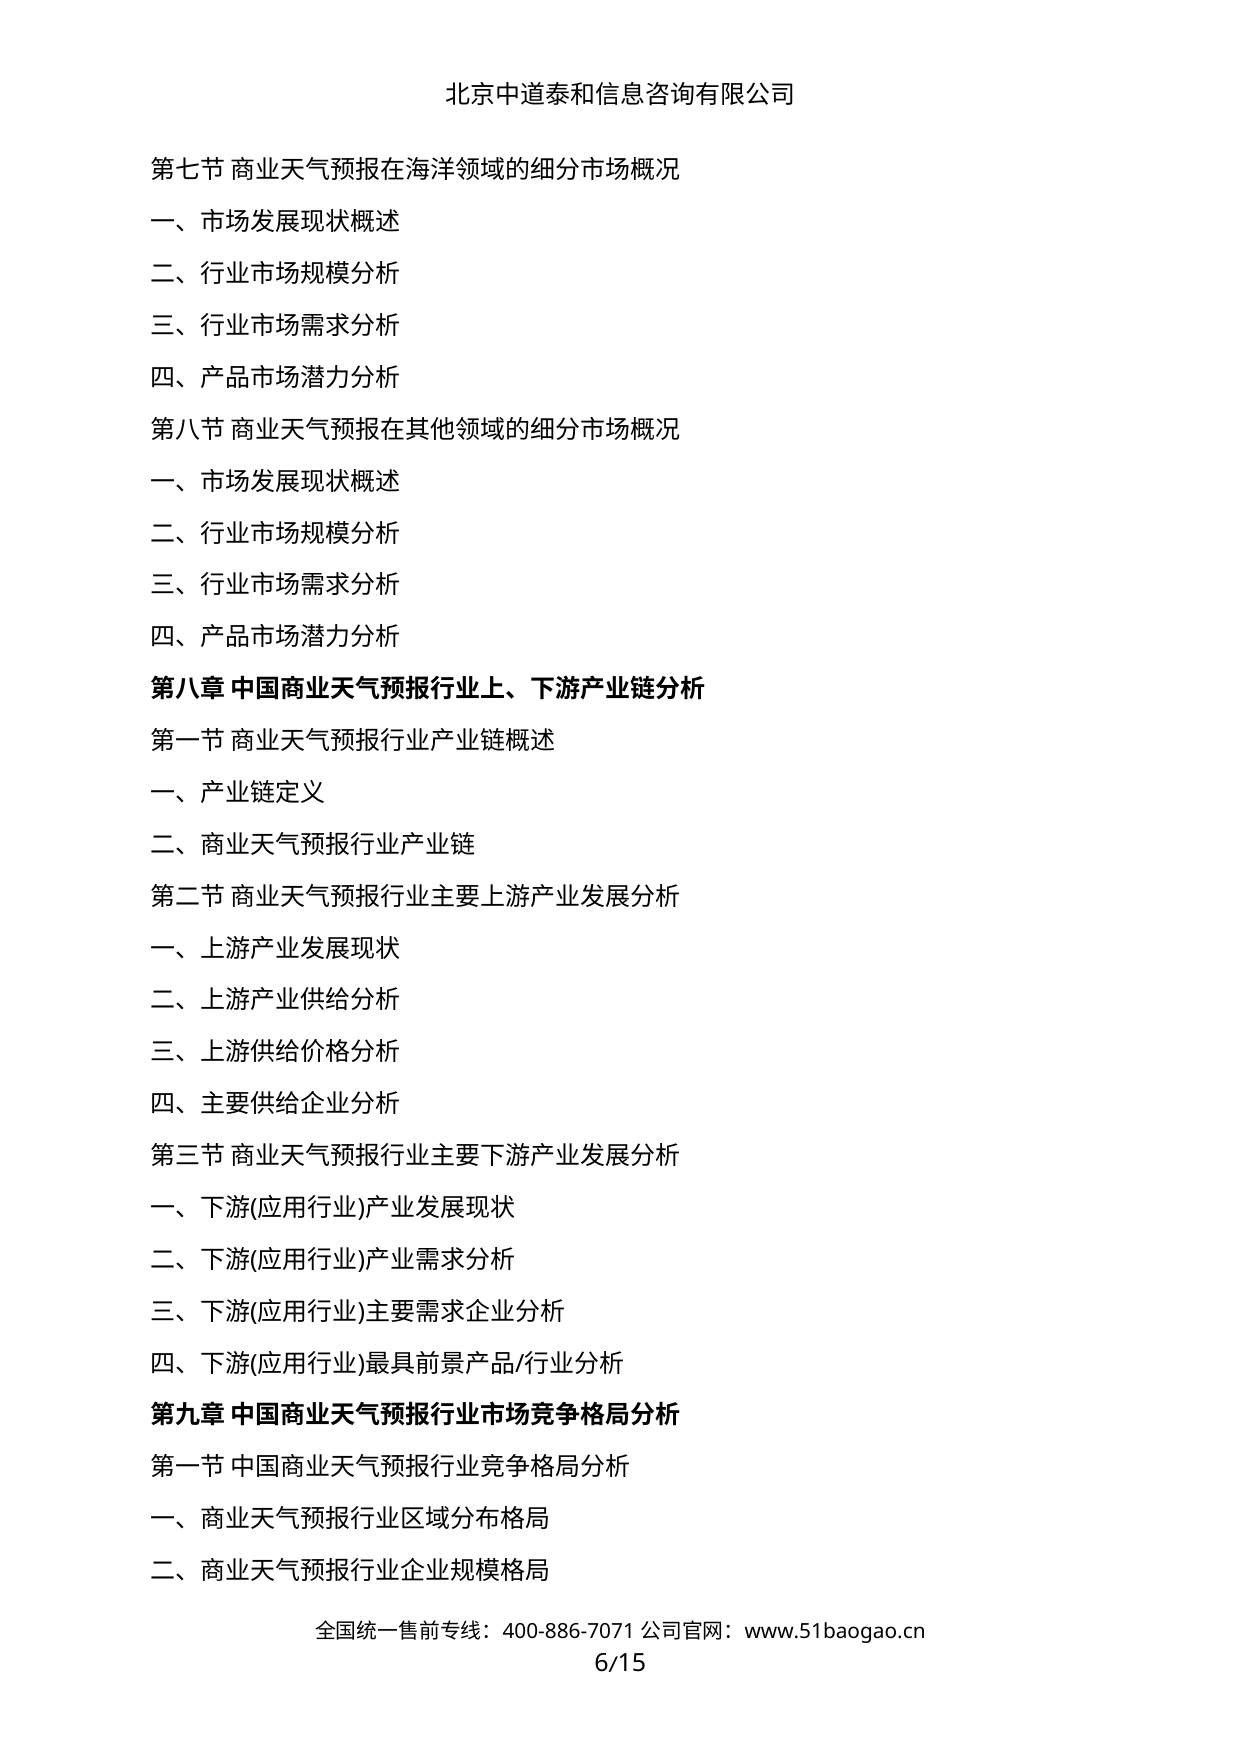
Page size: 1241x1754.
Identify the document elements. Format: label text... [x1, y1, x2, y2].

text 一、市场发展现状概述 [150, 202, 1090, 238]
text 一、下游(应用行业)产业发展现状 [150, 1187, 1090, 1224]
text 四、下游(应用行业)最具前景产品/行业分析 [150, 1343, 1090, 1379]
text 一、产业链定义 [150, 772, 1090, 809]
text 第二节 商业天气预报行业主要上游产业发展分析 [150, 876, 1090, 912]
text 二、商业天气预报行业产业链 [150, 824, 1090, 861]
text 二、商业天气预报行业企业规模格局 [150, 1551, 1090, 1587]
text 一、市场发展现状概述 [150, 461, 1090, 497]
text 二、行业市场规模分析 [150, 254, 1090, 290]
text 第一节 中国商业天气预报行业竞争格局分析 [150, 1447, 1090, 1483]
text 三、行业市场需求分析 [150, 565, 1090, 601]
text 第七节 商业天气预报在海洋领域的细分市场概况 [150, 150, 1090, 186]
text 第三节 商业天气预报行业主要下游产业发展分析 [150, 1136, 1090, 1172]
text 第八节 商业天气预报在其他领域的细分市场概况 [150, 409, 1090, 446]
text 二、上游产业供给分析 [150, 980, 1090, 1016]
text 第一节 商业天气预报行业产业链概述 [150, 721, 1090, 757]
text 三、下游(应用行业)主要需求企业分析 [150, 1291, 1090, 1327]
text 三、上游供给价格分析 [150, 1032, 1090, 1068]
text 第八章 中国商业天气预报行业上、下游产业链分析 [150, 669, 1090, 705]
text 四、主要供给企业分析 [150, 1084, 1090, 1120]
text 二、下游(应用行业)产业需求分析 [150, 1239, 1090, 1276]
text 一、上游产业发展现状 [150, 928, 1090, 964]
text 第九章 中国商业天气预报行业市场竞争格局分析 [150, 1395, 1090, 1431]
text 二、行业市场规模分析 [150, 513, 1090, 549]
text 四、产品市场潜力分析 [150, 357, 1090, 394]
text 四、产品市场潜力分析 [150, 617, 1090, 653]
text 三、行业市场需求分析 [150, 306, 1090, 342]
text 一、商业天气预报行业区域分布格局 [150, 1499, 1090, 1535]
